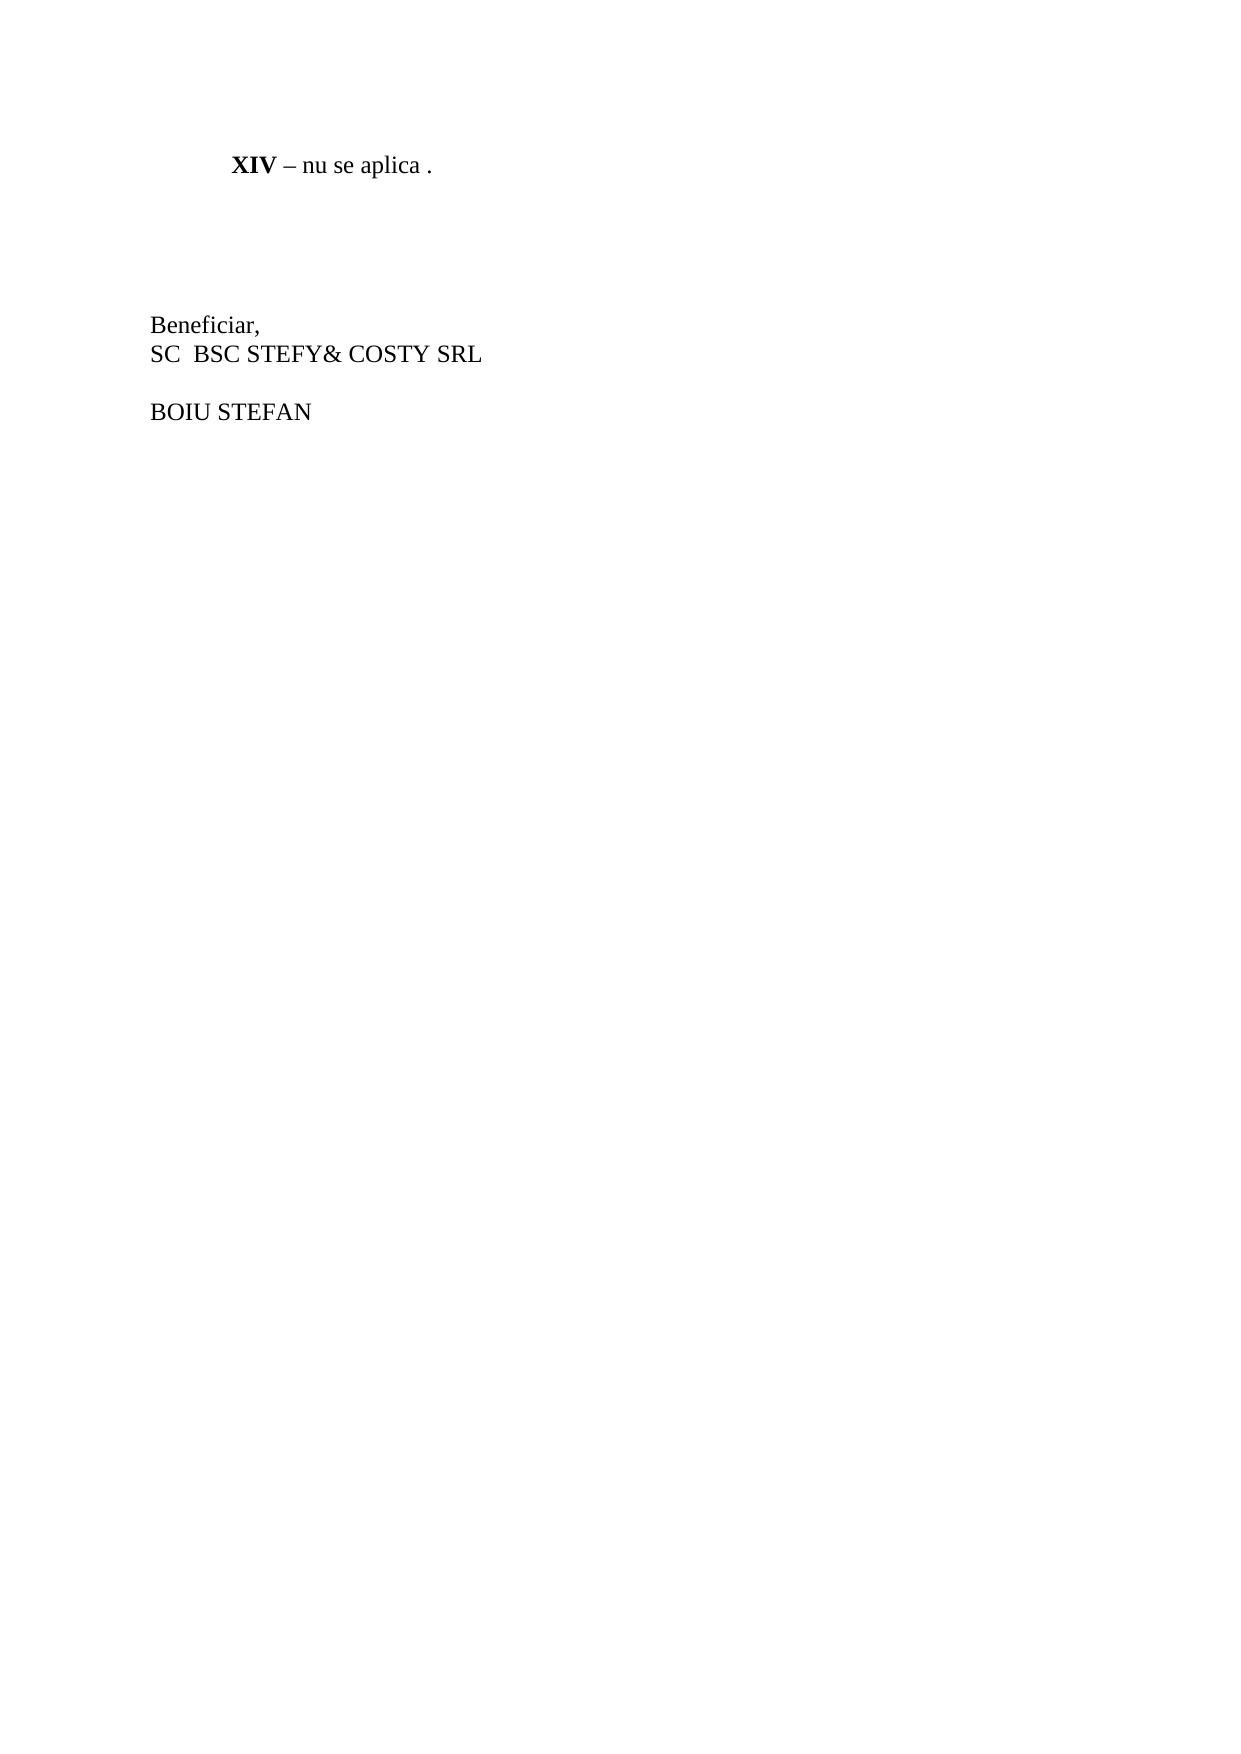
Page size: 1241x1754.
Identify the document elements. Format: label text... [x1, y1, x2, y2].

text Beneficiar, [150, 311, 1090, 339]
text SC BSC STEFY& COSTY SRL [150, 339, 1090, 368]
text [178, 150, 1090, 179]
text BOIU STEFAN [150, 397, 1090, 426]
